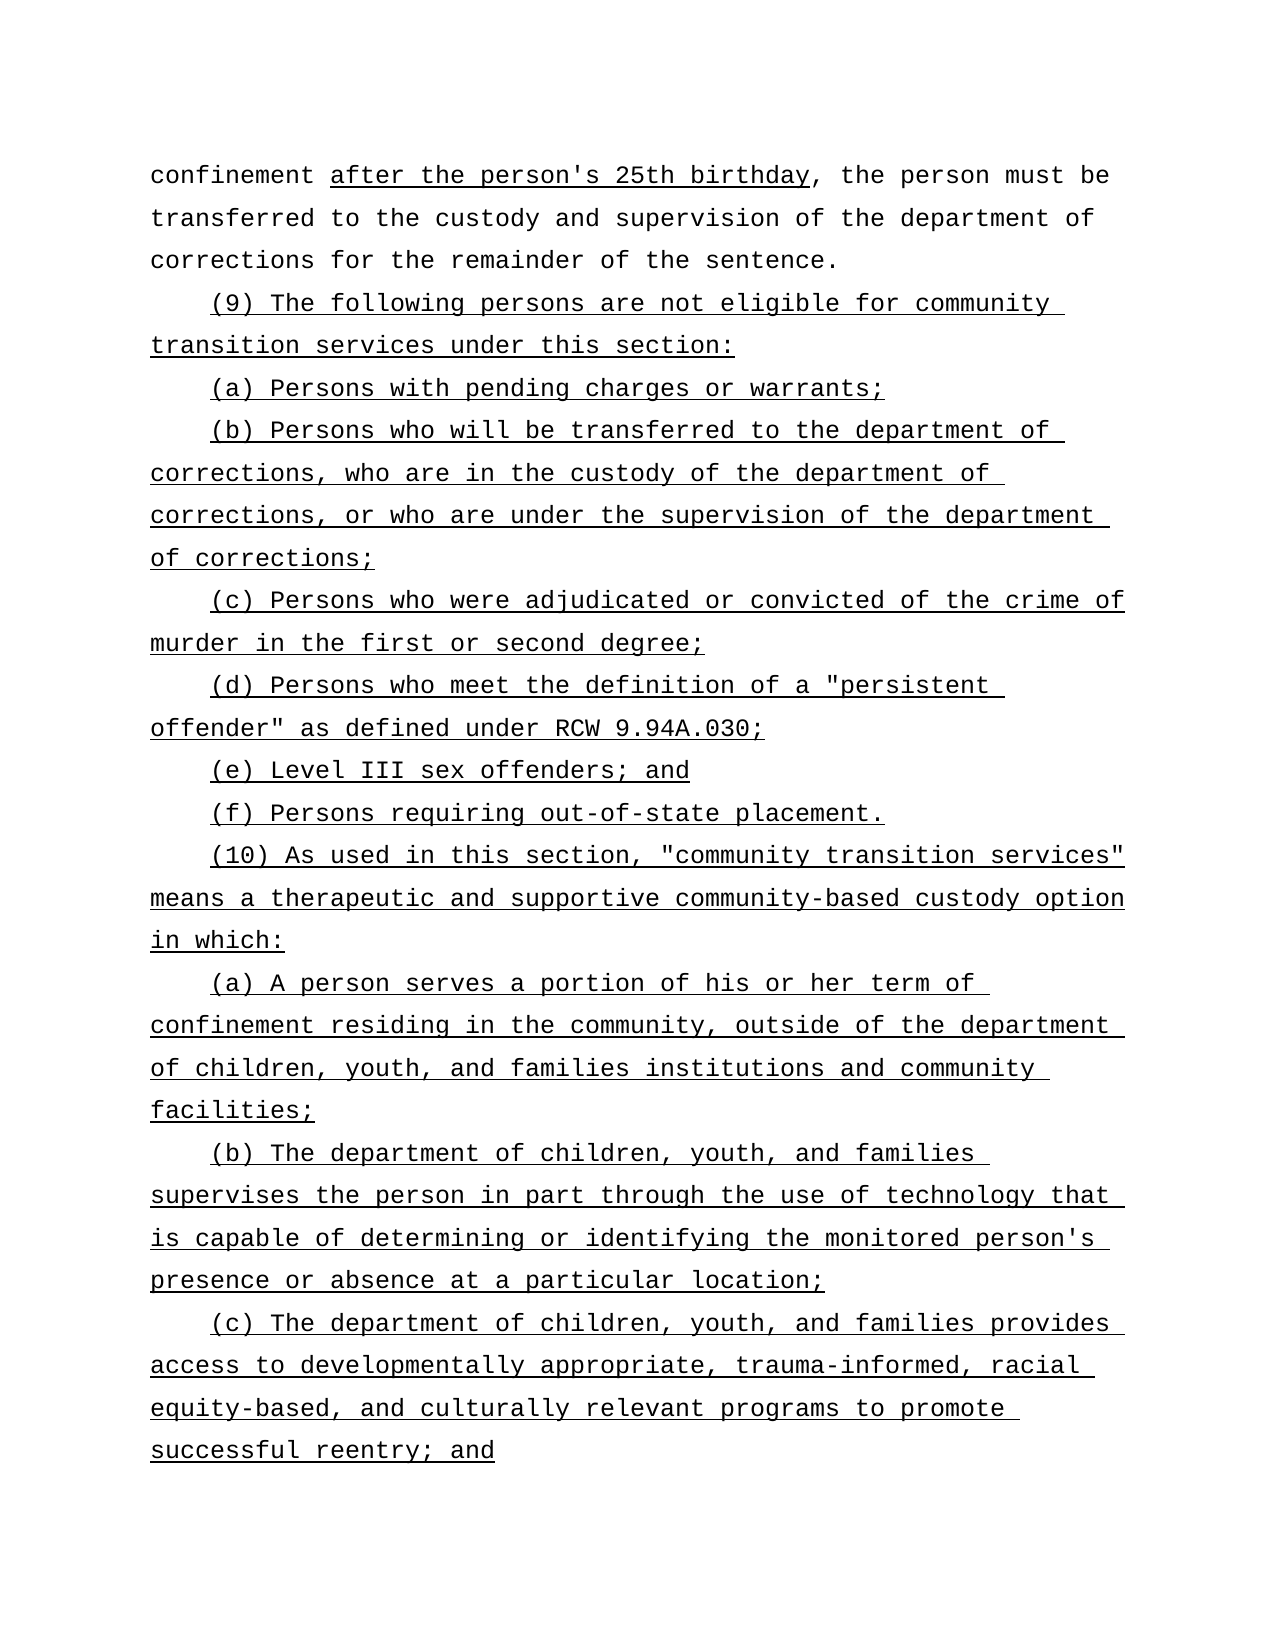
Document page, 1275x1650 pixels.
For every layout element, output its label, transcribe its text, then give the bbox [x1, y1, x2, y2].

text (10) As used in this section, "community transition services" means a therapeutic and supportive community-based custody option in which: [150, 910, 1125, 957]
text (c) Persons who were adjudicated or convicted of the crime of murder in the first or second degree; [150, 575, 1125, 660]
text (9) The following persons are not eligible for community transition services under this section: [150, 277, 1125, 362]
text (a) Persons with pending charges or warrants; [150, 362, 1125, 405]
text (f) Persons requiring out-of-state placement. [150, 787, 1125, 830]
text (b) The department of children, youth, and families supervises the person in part through the use of technology that is capable of determining or identifying the monitored person's presence or absence at a particular location; [150, 1127, 1125, 1206]
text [150, 150, 1125, 277]
text (a) A person serves a portion of his or her term of confinement residing in the community, outside of the department of children, youth, and families institutions and community facilities; [150, 957, 1125, 1036]
text (e) Level III sex offenders; and [150, 745, 1125, 787]
text (b) The department of children, youth, and families supervises the person in part through the use of technology that is capable of determining or identifying the monitored person's presence or absence at a particular location; [150, 1208, 1125, 1297]
text (a) A person serves a portion of his or her term of confinement residing in the community, outside of the department of children, youth, and families institutions and community facilities; [150, 1038, 1125, 1127]
text (c) The department of children, youth, and families provides access to developmentally appropriate, trauma-informed, racial equity-based, and culturally relevant programs to promote successful reentry; and [150, 1297, 1125, 1467]
text (b) Persons who will be transferred to the department of corrections, who are in the custody of the department of corrections, or who are under the supervision of the department of corrections; [150, 405, 1125, 575]
text (d) Persons who meet the definition of a "persistent offender" as defined under RCW 9.94A.030; [150, 660, 1125, 745]
text (10) As used in this section, "community transition services" means a therapeutic and supportive community-based custody option in which: [150, 830, 1125, 909]
